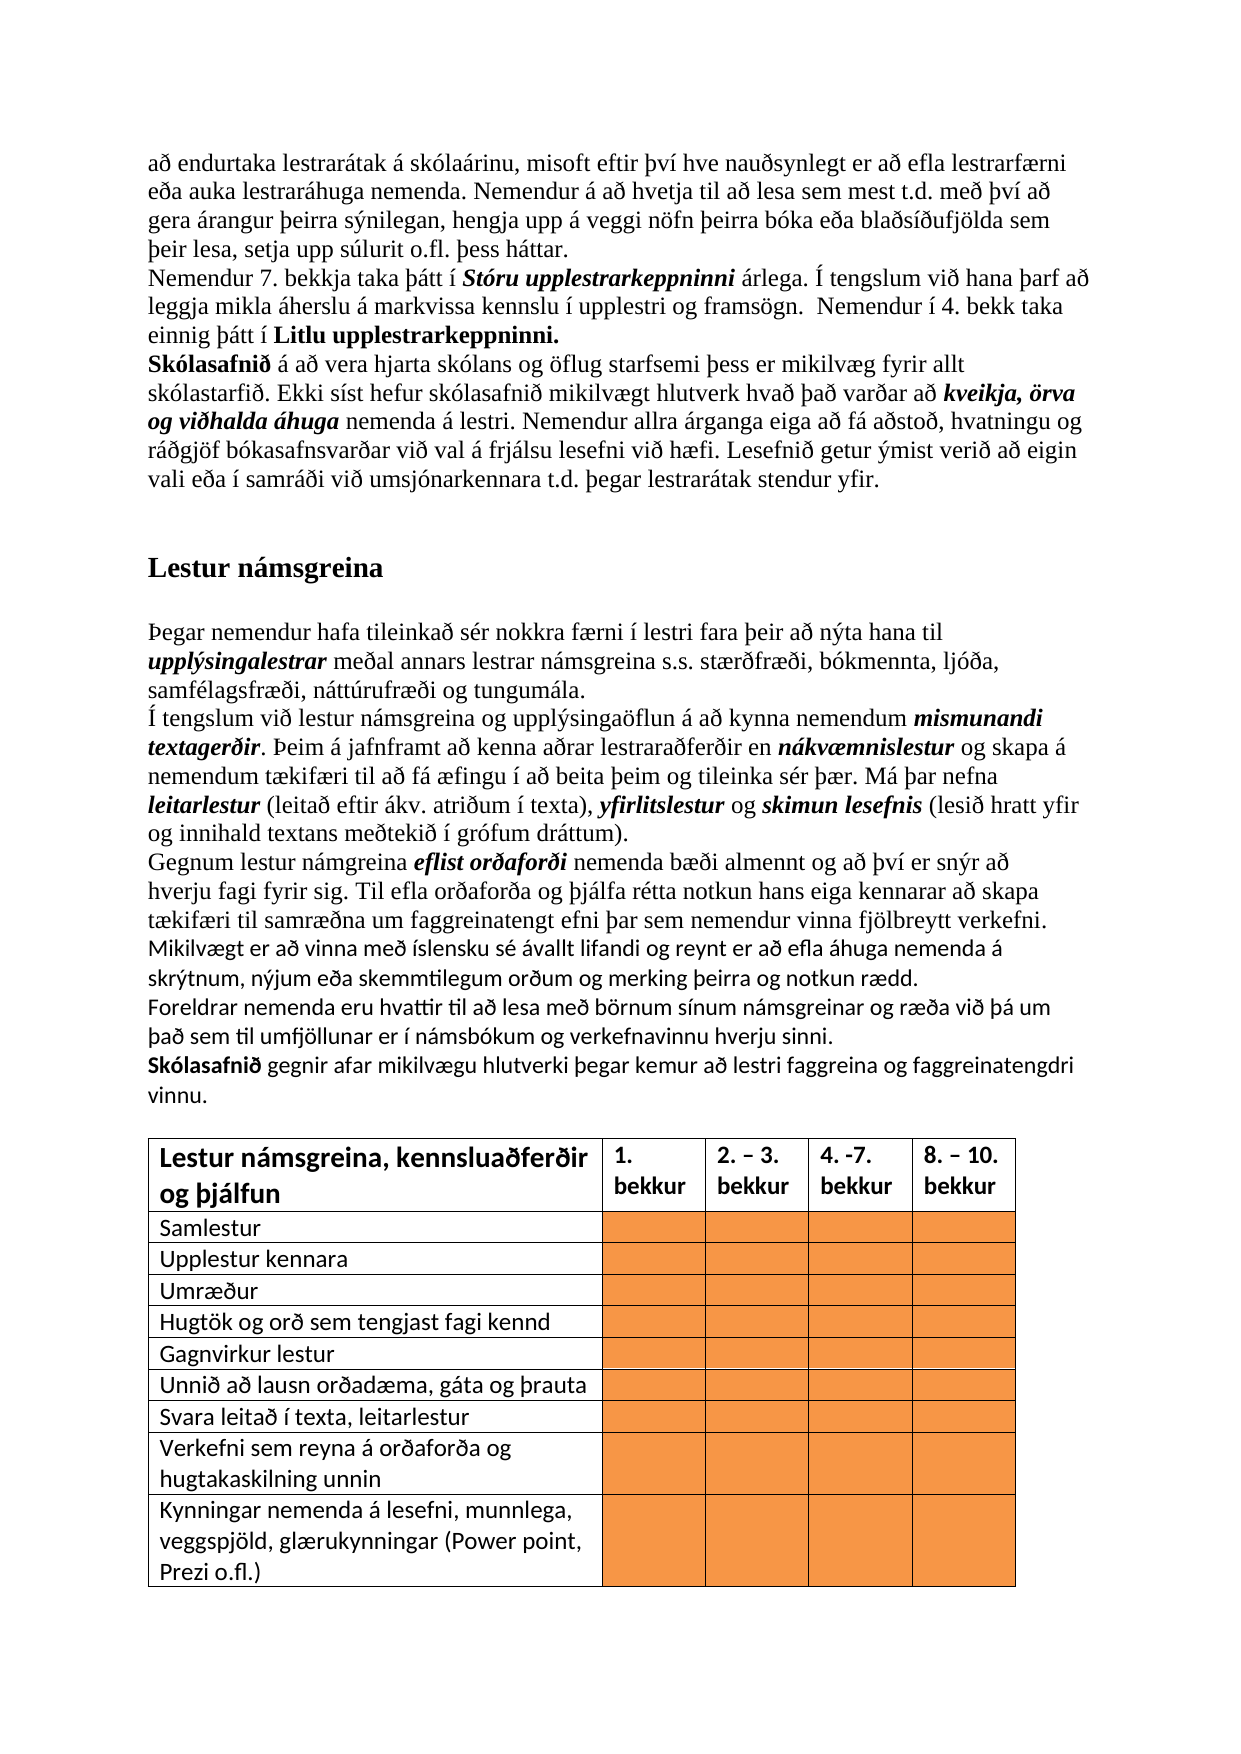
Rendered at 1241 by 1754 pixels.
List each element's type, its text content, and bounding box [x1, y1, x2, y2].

table_cell [809, 1338, 912, 1368]
table_cell Hugtök og orð sem tengjast fagi kennd [149, 1306, 602, 1337]
table_cell [913, 1433, 1015, 1494]
table_cell Verkefni sem reyna á orðaforða og hugtakaskilning unnin [149, 1433, 602, 1494]
text Skólasafnið gegnir afar mikilvægu hlutverki þegar kemur að lestri faggreina og faggreinatengdri vinnu. [148, 1051, 1093, 1109]
table_cell [913, 1495, 1015, 1586]
table_cell Kynningar nemenda á lesefni, munnlega, veggspjöld, glærukynningar (Power point, Prezi o.fl.) [149, 1495, 602, 1586]
table_cell [603, 1338, 705, 1368]
table_cell [913, 1401, 1015, 1432]
table_cell [809, 1275, 912, 1305]
table_cell [809, 1401, 912, 1432]
table_header 8. – 10. bekkur [913, 1139, 1015, 1211]
table_cell Svara leitað í texta, leitarlestur [149, 1401, 602, 1432]
text hverju fagi fyrir sig. Til efla orðaforða og þjálfa rétta notkun hans eiga kennarar að skapa tækifæri til samræðna um faggreinatengt efni þar sem nemendur vinna fjölbreytt verkefni. [148, 876, 1093, 933]
table_cell [706, 1338, 808, 1368]
table_cell [706, 1243, 808, 1274]
text Gegnum lestur námgreina eflist orðaforði nemenda bæði almennt og að því er snýr að [148, 847, 1093, 876]
table_cell [913, 1275, 1015, 1305]
table_cell Unnið að lausn orðadæma, gáta og þrauta [149, 1370, 602, 1400]
table_cell [809, 1306, 912, 1337]
table_cell [706, 1306, 808, 1337]
table_cell [603, 1370, 705, 1400]
table_cell [913, 1306, 1015, 1337]
table_cell [809, 1433, 912, 1494]
table_cell [603, 1401, 705, 1432]
table_cell [913, 1243, 1015, 1274]
table_cell [706, 1370, 808, 1400]
text Í tengslum við lestur námsgreina og upplýsingaöflun á að kynna nemendum mismunandi textagerðir. Þeim á jafnframt að kenna aðrar lestraraðferðir en nákvæmnislestur og skapa á nemendum tækifæri til að fá æfingu í að beita þeim og tileinka sér þær. Má þar nefna [148, 703, 1093, 790]
text Lestur námsgreina [148, 550, 1093, 584]
table_cell [603, 1306, 705, 1337]
table_cell [809, 1243, 912, 1274]
table_header 1. bekkur [603, 1139, 705, 1211]
table_cell [706, 1401, 808, 1432]
text Þegar nemendur hafa tileinkað sér nokkra færni í lestri fara þeir að nýta hana til upplýsingalestrar meðal annars lestrar námsgreina s.s. stærðfræði, bókmennta, ljóða, samfélagsfræði, náttúrufræði og tungumála. [148, 617, 1093, 703]
table_cell [603, 1433, 705, 1494]
table_cell [913, 1338, 1015, 1368]
table_cell Upplestur kennara [149, 1243, 602, 1274]
table_cell [603, 1495, 705, 1586]
text að endurtaka lestrarátak á skólaárinu, misoft eftir því hve nauðsynlegt er að efla lestrarfærni eða auka lestraráhuga nemenda. Nemendur á að hvetja til að lesa sem mest t.d. með því að gera árangur þeirra sýnilegan, hengja upp á veggi nöfn þeirra bóka eða blaðsíðufjölda sem þeir lesa, setja upp súlurit o.fl. þess háttar. [148, 148, 1093, 263]
text Nemendur 7. bekkja taka þátt í Stóru upplestrarkeppninni árlega. Í tengslum við hana þarf að leggja mikla áherslu á markvissa kennslu í upplestri og framsögn. Nemendur í 4. bekk taka einnig þátt í Litlu upplestrarkeppninni. [148, 263, 1093, 349]
table_cell [809, 1212, 912, 1242]
table_cell [603, 1212, 705, 1242]
table_cell [913, 1212, 1015, 1242]
table_cell [809, 1370, 912, 1400]
table_header Lestur námsgreina, kennsluaðferðir og þjálfun [149, 1139, 602, 1211]
table_cell [706, 1433, 808, 1494]
table_header 2. – 3. bekkur [706, 1139, 808, 1211]
table_cell [913, 1370, 1015, 1400]
table_cell [603, 1243, 705, 1274]
text Mikilvægt er að vinna með íslensku sé ávallt lifandi og reynt er að efla áhuga nemenda á skrýtnum, nýjum eða skemmtilegum orðum og merking þeirra og notkun rædd. [148, 933, 1093, 992]
table_cell [603, 1275, 705, 1305]
text leitarlestur (leitað eftir ákv. atriðum í texta), yfirlitslestur og skimun lesefnis (lesið hratt yfir og innihald textans meðtekið í grófum dráttum). [148, 790, 1093, 847]
table_cell [809, 1495, 912, 1586]
table_header 4. -7. bekkur [809, 1139, 912, 1211]
text Foreldrar nemenda eru hvattir til að lesa með börnum sínum námsgreinar og ræða við þá um það sem til umfjöllunar er í námsbókum og verkefnavinnu hverju sinni. [148, 992, 1093, 1051]
table_cell [706, 1275, 808, 1305]
table_cell Gagnvirkur lestur [149, 1338, 602, 1368]
text Skólasafnið á að vera hjarta skólans og öflug starfsemi þess er mikilvæg fyrir allt skólastarfið. Ekki síst hefur skólasafnið mikilvægt hlutverk hvað það varðar að kveikja, örva og viðhalda áhuga nemenda á lestri. Nemendur allra árganga eiga að fá aðstoð, hvatningu og ráðgjöf bókasafnsvarðar við val á frjálsu lesefni við hæfi. Lesefnið getur ýmist verið að eigin vali eða í samráði við umsjónarkennara t.d. þegar lestrarátak stendur yfir. [148, 349, 1093, 493]
table_cell Umræður [149, 1275, 602, 1305]
table_cell Samlestur [149, 1212, 602, 1242]
table_cell [706, 1212, 808, 1242]
table_cell [706, 1495, 808, 1586]
